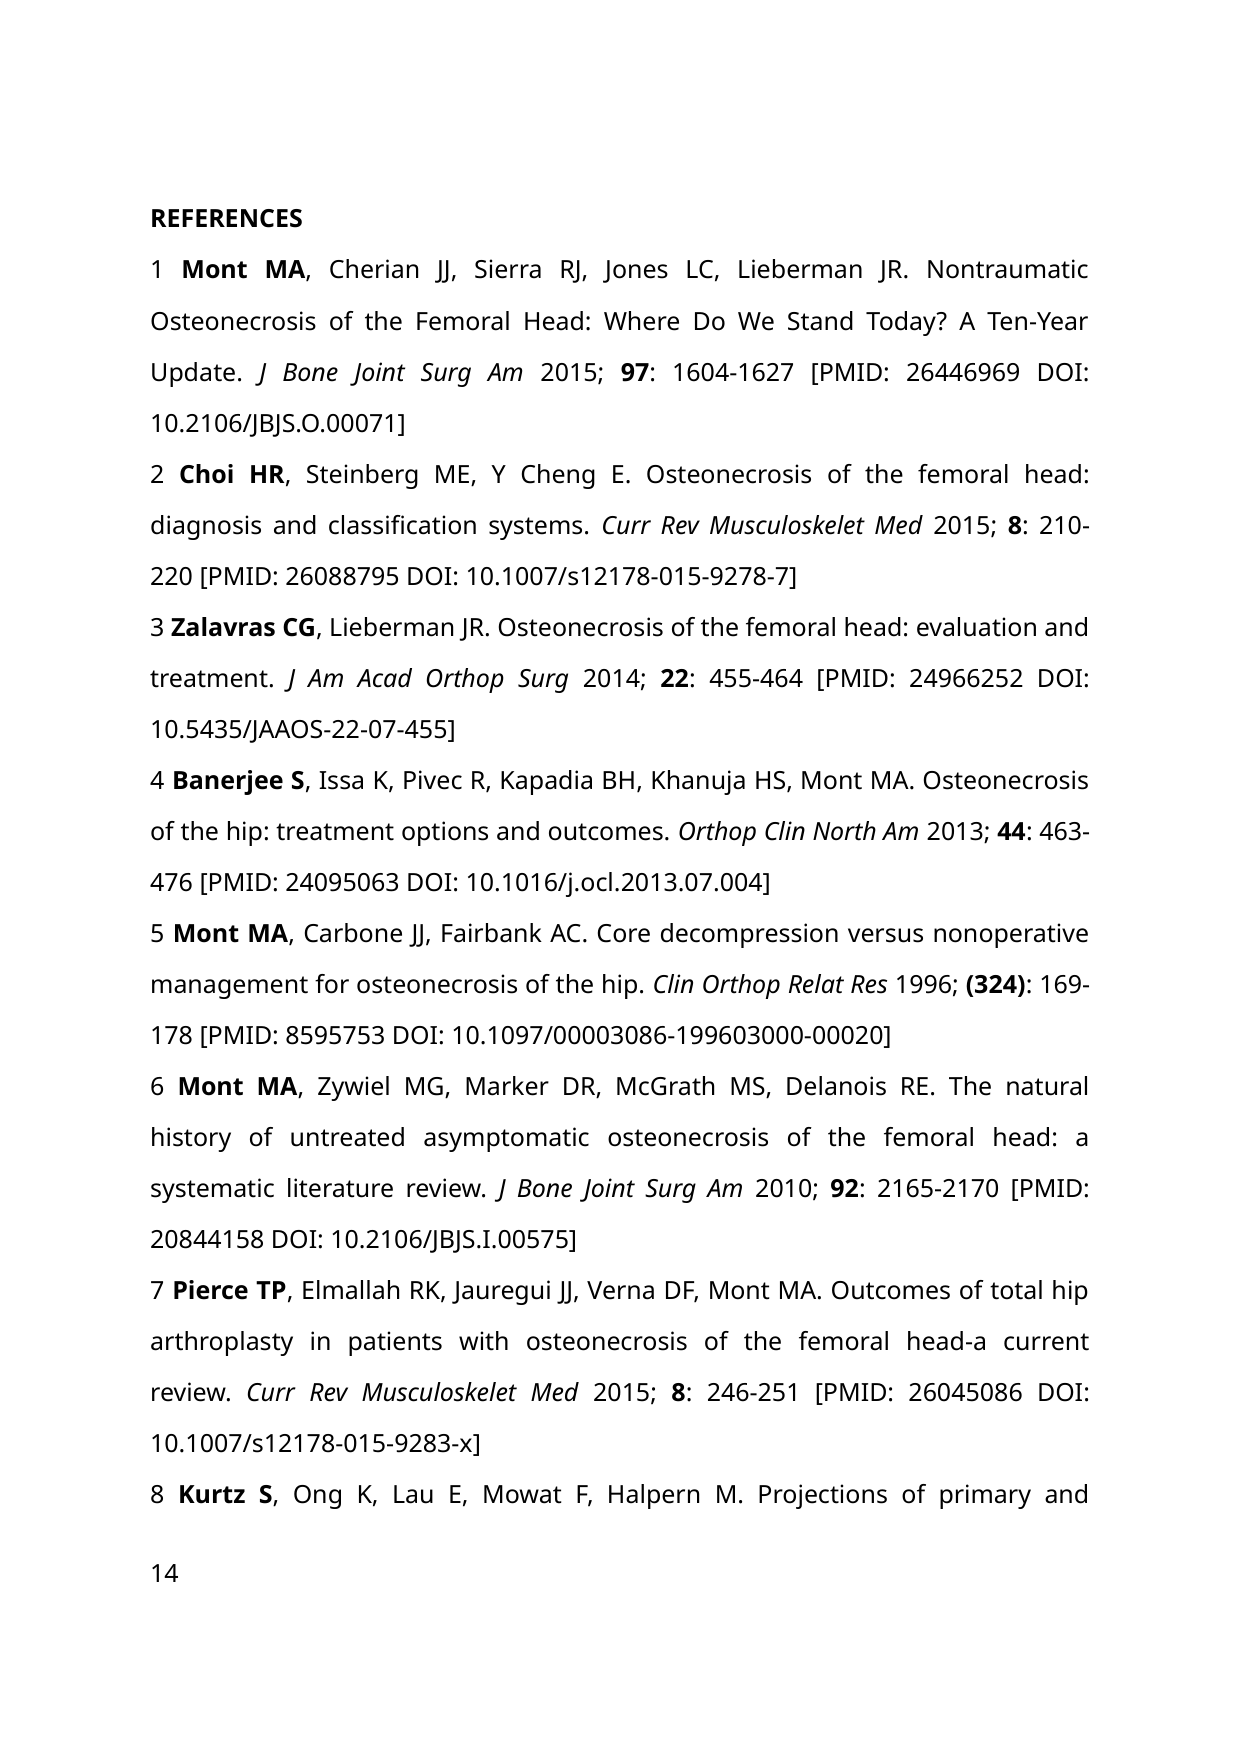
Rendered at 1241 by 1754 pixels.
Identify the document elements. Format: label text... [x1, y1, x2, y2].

text 6 Mont MA, Zywiel MG, Marker DR, McGrath MS, Delanois RE. The natural history of untreated asymptomatic osteonecrosis of the femoral head: a systematic literature review. J Bone Joint Surg Am 2010; 92: 2165-2170 [PMID: 20844158 DOI: 10.2106/JBJS.I.00575] [150, 1069, 1090, 1256]
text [150, 1477, 1090, 1511]
text REFERENCES [150, 201, 1090, 235]
text 7 Pierce TP, Elmallah RK, Jauregui JJ, Verna DF, Mont MA. Outcomes of total hip arthroplasty in patients with osteonecrosis of the femoral head-a current review. Curr Rev Musculoskelet Med 2015; 8: 246-251 [PMID: 26045086 DOI: 10.1007/s12178-015-9283-x] [150, 1273, 1090, 1460]
text 5 Mont MA, Carbone JJ, Fairbank AC. Core decompression versus nonoperative management for osteonecrosis of the hip. Clin Orthop Relat Res 1996; (324): 169-178 [PMID: 8595753 DOI: 10.1097/00003086-199603000-00020] [150, 916, 1090, 1052]
text 4 Banerjee S, Issa K, Pivec R, Kapadia BH, Khanuja HS, Mont MA. Osteonecrosis of the hip: treatment options and outcomes. Orthop Clin North Am 2013; 44: 463-476 [PMID: 24095063 DOI: 10.1016/j.ocl.2013.07.004] [150, 762, 1090, 899]
text 2 Choi HR, Steinberg ME, Y Cheng E. Osteonecrosis of the femoral head: diagnosis and classification systems. Curr Rev Musculoskelet Med 2015; 8: 210-220 [PMID: 26088795 DOI: 10.1007/s12178-015-9278-7] [150, 456, 1090, 592]
text 1 Mont MA, Cherian JJ, Sierra RJ, Jones LC, Lieberman JR. Nontraumatic Osteonecrosis of the Femoral Head: Where Do We Stand Today? A Ten-Year Update. J Bone Joint Surg Am 2015; 97: 1604-1627 [PMID: 26446969 DOI: 10.2106/JBJS.O.00071] [150, 252, 1090, 439]
text 3 Zalavras CG, Lieberman JR. Osteonecrosis of the femoral head: evaluation and treatment. J Am Acad Orthop Surg 2014; 22: 455-464 [PMID: 24966252 DOI: 10.5435/JAAOS-22-07-455] [150, 609, 1090, 746]
